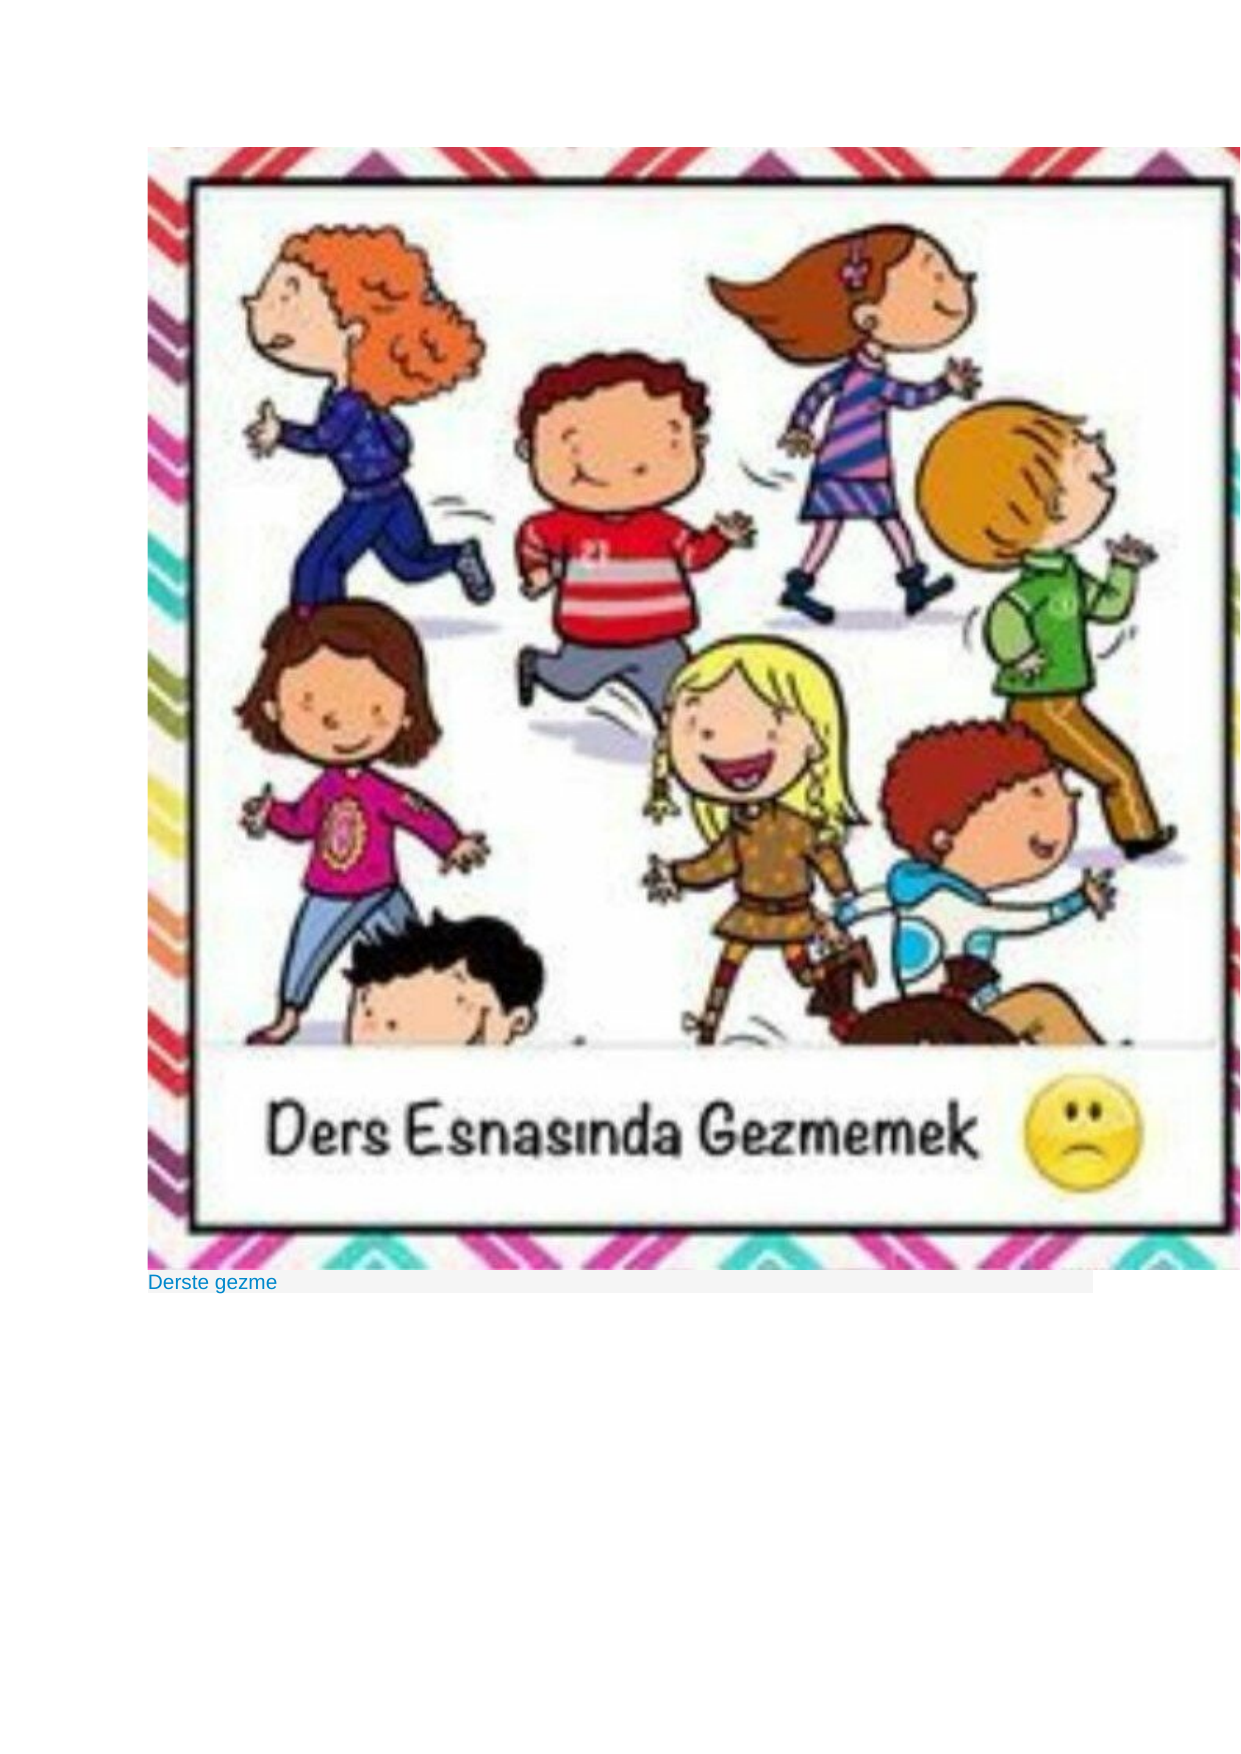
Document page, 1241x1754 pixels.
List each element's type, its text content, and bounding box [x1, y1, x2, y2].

text Derste gezme [148, 1270, 1093, 1293]
picture [147, 147, 1241, 1270]
